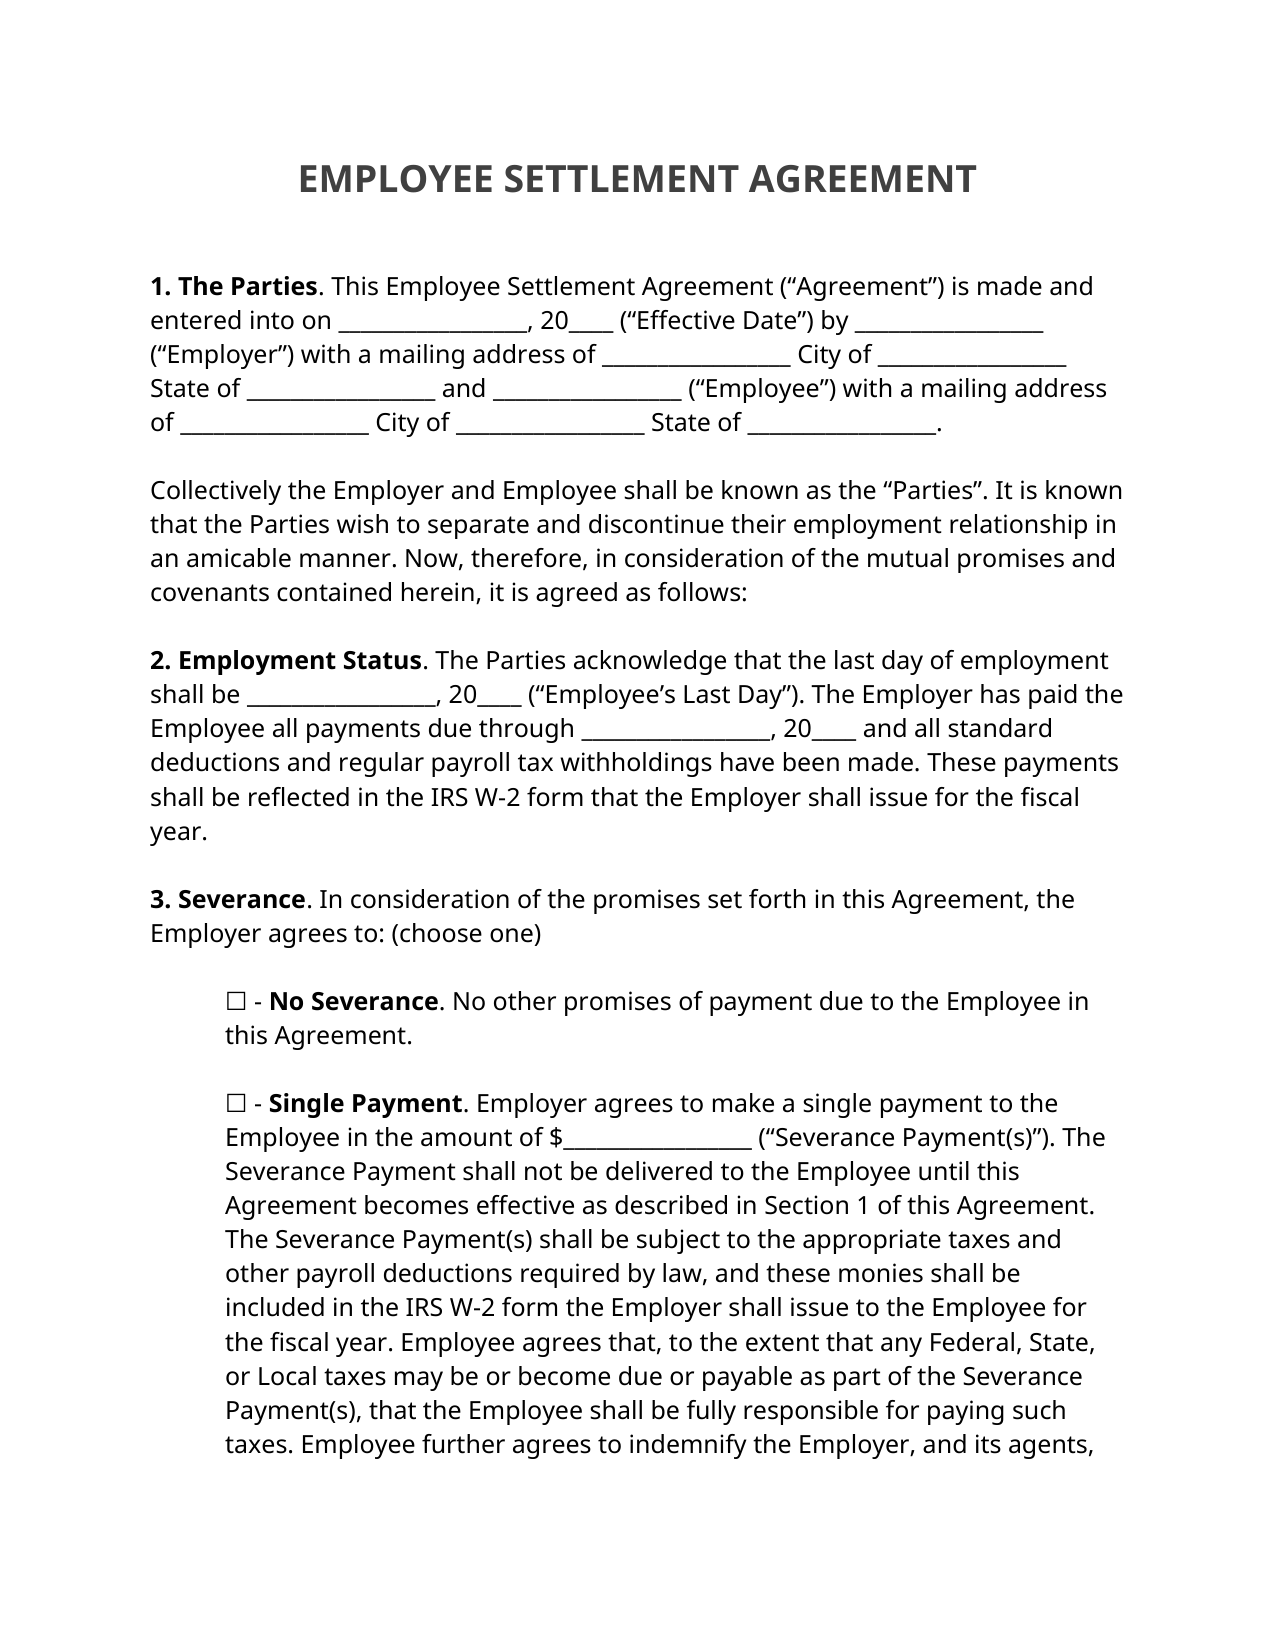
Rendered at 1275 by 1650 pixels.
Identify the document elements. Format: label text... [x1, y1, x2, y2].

text ☐ - No Severance. No other promises of payment due to the Employee in this Agreement. [225, 983, 1125, 1052]
text 3. Severance. In consideration of the promises set forth in this Agreement, the Employer agrees to: (choose one) [150, 881, 1125, 949]
text 2. Employment Status. The Parties acknowledge that the last day of employment shall be _________________, 20____ (“Employee’s Last Day”). The Employer has paid the Employee all payments due through _________________, 20____ and all standard deductions and regular payroll tax withholdings have been made. These payments shall be reflected in the IRS W-2 form that the Employer shall issue for the fiscal year. [150, 643, 1125, 847]
text EMPLOYEE SETTLEMENT AGREEMENT [150, 152, 1125, 203]
text 1. The Parties. This Employee Settlement Agreement (“Agreement”) is made and entered into on _________________, 20____ (“Effective Date”) by _________________ (“Employer”) with a mailing address of _________________ City of _________________ State of _________________ and _________________ (“Employee”) with a mailing address of _________________ City of _________________ State of _________________. [150, 268, 1125, 438]
text Collectively the Employer and Employee shall be known as the “Parties”. It is known that the Parties wish to separate and discontinue their employment relationship in an amicable manner. Now, therefore, in consideration of the mutual promises and covenants contained herein, it is agreed as follows: [150, 473, 1125, 609]
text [225, 1086, 1125, 1460]
